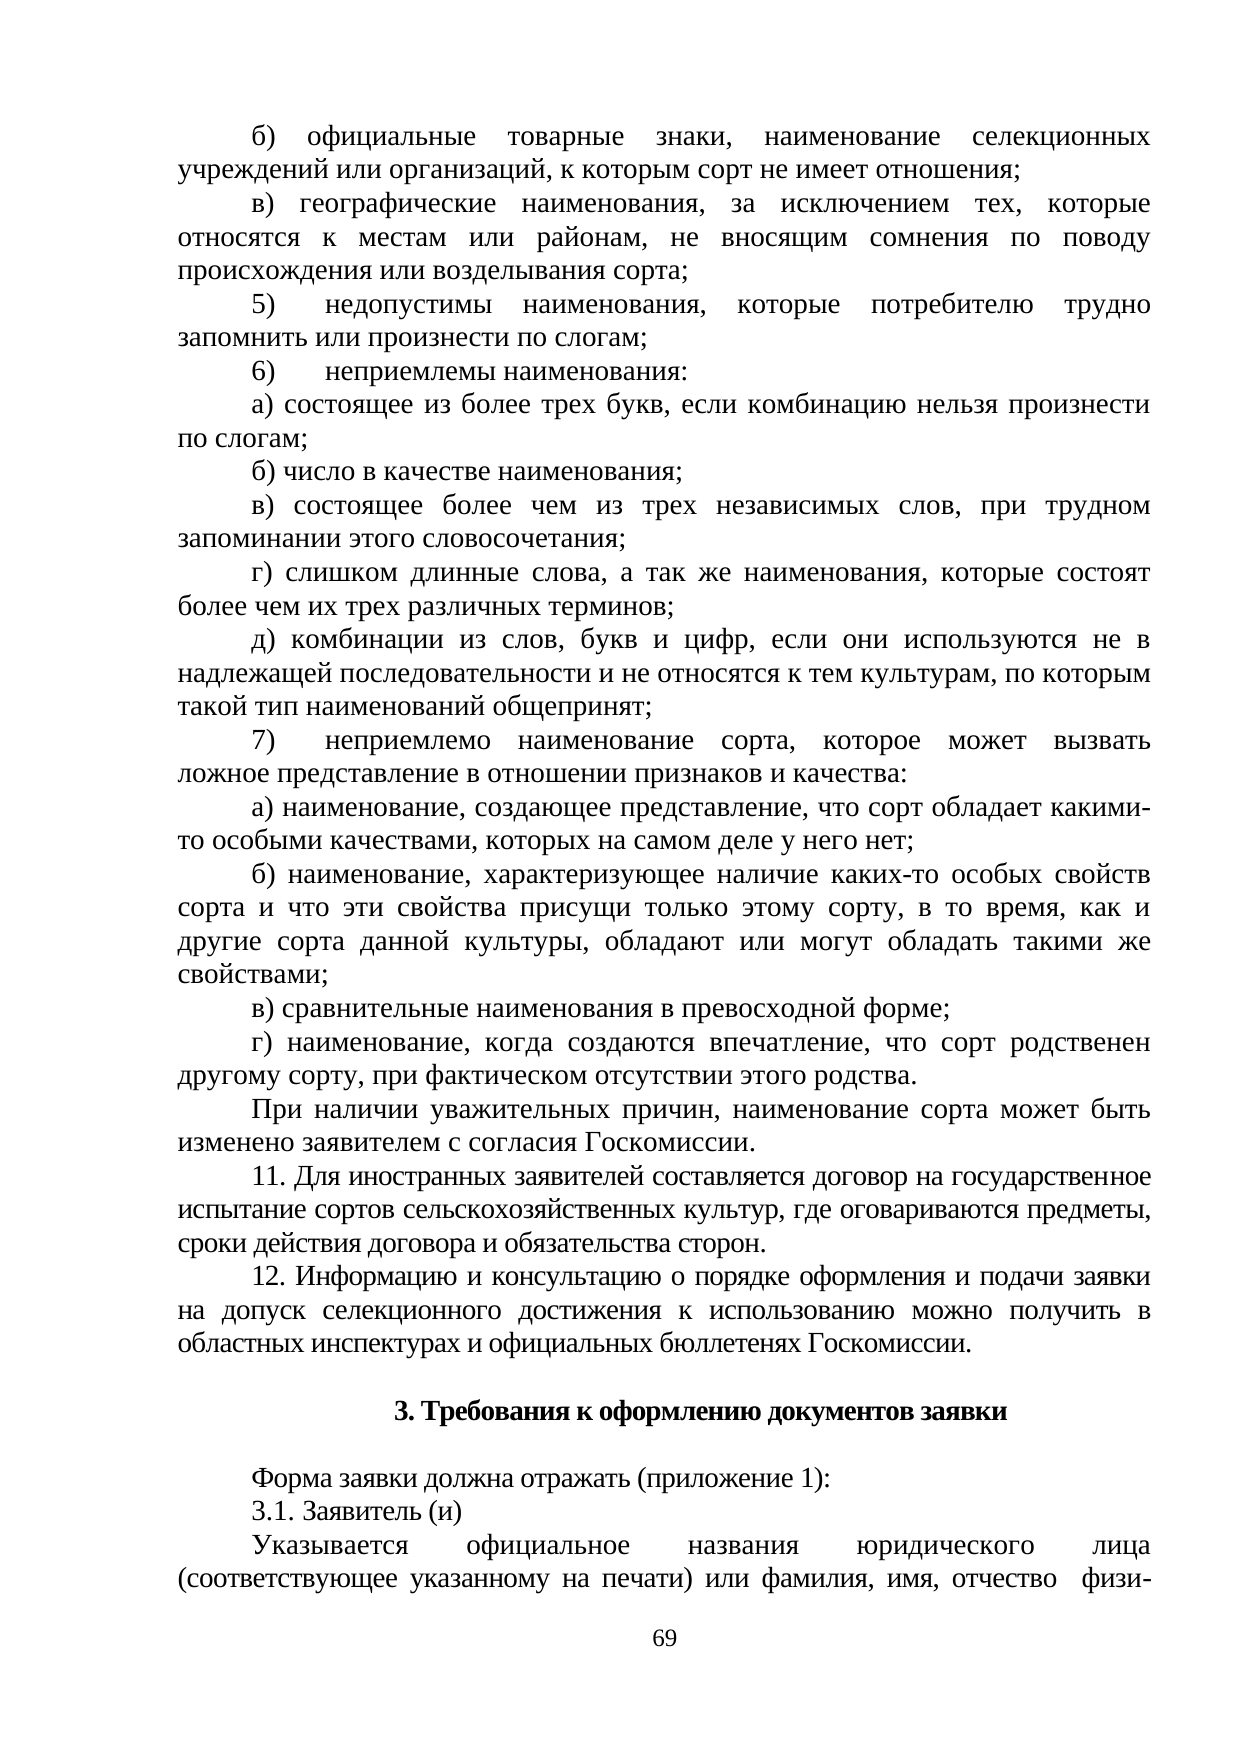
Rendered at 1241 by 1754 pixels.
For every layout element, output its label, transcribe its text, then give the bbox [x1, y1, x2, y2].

text 3.1. Заявитель (и) [177, 1493, 1152, 1527]
text в) состоящее более чем из трех независимых слов, при трудном запоминании этого словосочетания; [177, 487, 1152, 554]
text б) число в качестве наименования; [177, 453, 1152, 487]
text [177, 1527, 1152, 1594]
text При наличии уважительных причин, наименование сорта может быть изменено заявителем с согласия Госкомиссии. [177, 1091, 1152, 1158]
text а) наименование, создающее представление, что сорт обладает какими-то особыми качествами, которых на самом деле у него нет; [177, 789, 1152, 856]
list неприемлемо наименование сорта, которое может вызвать ложное представление в отношении признаков и качества: [177, 722, 1152, 789]
text а) состоящее из более трех букв, если комбинацию нельзя произнести по слогам; [177, 386, 1152, 453]
text в) географические наименования, за исключением тех, которые относятся к местам или районам, не вносящим сомнения по поводу происхождения или возделывания сорта; [177, 185, 1152, 286]
text 12. Информацию и консультацию о порядке оформления и подачи заявки на допуск селекционного достижения к использованию можно получить в областных инспектурах и официальных бюллетенях Госкомиссии. [177, 1258, 1152, 1359]
text в) сравнительные наименования в превосходной форме; [177, 990, 1152, 1024]
list недопустимы наименования, которые потребителю трудно запомнить или произнести по слогам; [177, 286, 1152, 353]
text Форма заявки должна отражать (приложение 1): [177, 1460, 1152, 1493]
list неприемлемы наименования: [177, 353, 1152, 386]
text 3. Требования к оформлению документов заявки [177, 1393, 1152, 1426]
text 11. Для иностранных заявителей составляется договор на государственное испытание сортов сельскохозяйственных культур, где оговариваются предметы, сроки действия договора и обязательства сторон. [177, 1158, 1152, 1258]
text б) наименование, характеризующее наличие каких-то особых свойств сорта и что эти свойства присущи только этому сорту, в то время, как и другие сорта данной культуры, обладают или могут обладать такими же свойствами; [177, 856, 1152, 990]
text б) официальные товарные знаки, наименование селекционных учреждений или организаций, к которым сорт не имеет отношения; [177, 118, 1152, 185]
text д) комбинации из слов, букв и цифр, если они используются не в надлежащей последовательности и не относятся к тем культурам, по которым такой тип наименований общепринят; [177, 621, 1152, 722]
text г) слишком длинные слова, а так же наименования, которые состоят более чем их трех различных терминов; [177, 554, 1152, 621]
text г) наименование, когда создаются впечатление, что сорт родственен другому сорту, при фактическом отсутствии этого родства. [177, 1024, 1152, 1091]
